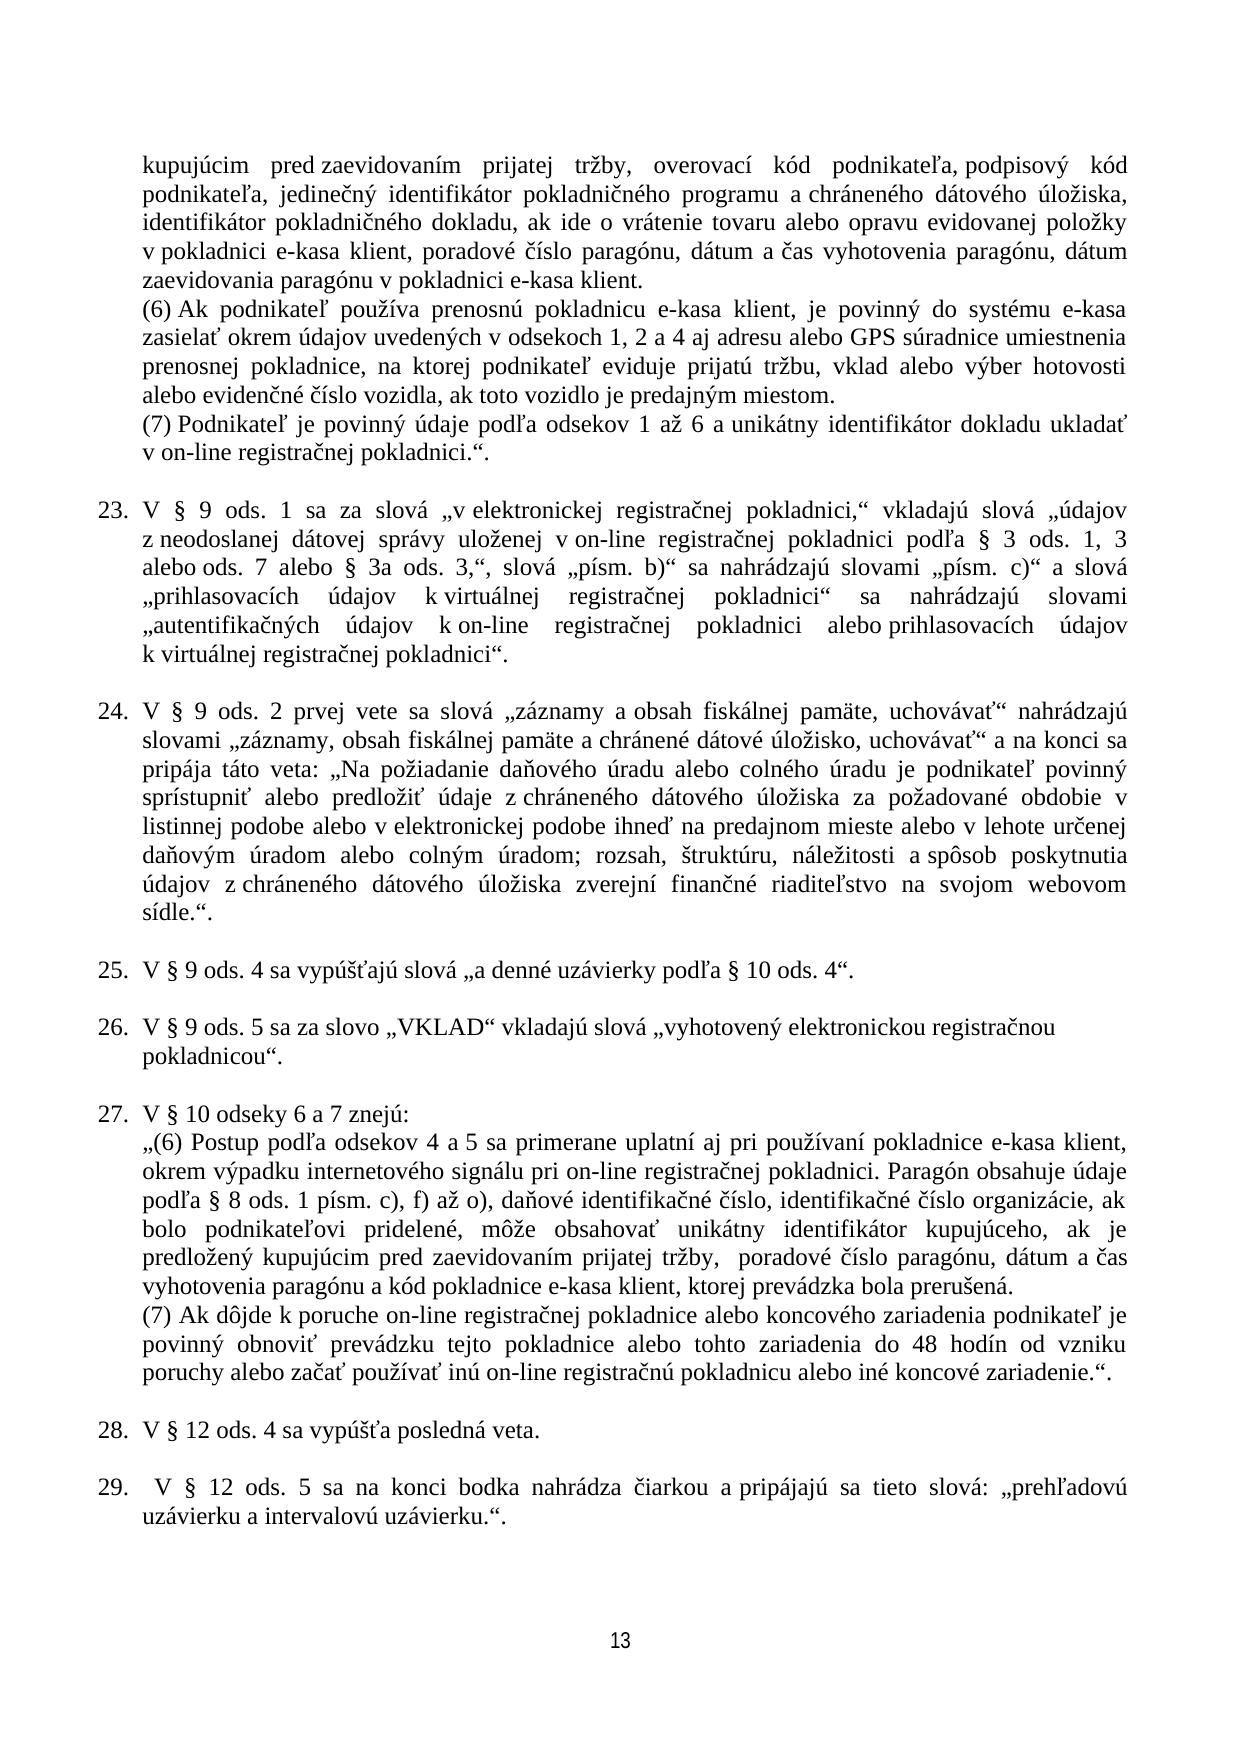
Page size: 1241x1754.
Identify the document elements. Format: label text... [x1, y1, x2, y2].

list V § 9 ods. 2 prvej vete sa slová „záznamy a obsah fiskálnej pamäte, uchovávať“ nahrádzajú slovami „záznamy, obsah fiskálnej pamäte a chránené dátové úložisko, uchovávať“ a na konci sa pripája táto veta: „Na požiadanie daňového úradu alebo colného úradu je podnikateľ povinný sprístupniť alebo predložiť údaje z chráneného dátového úložiska za požadované obdobie v listinnej podobe alebo v elektronickej podobe ihneď na predajnom mieste alebo v lehote určenej daňovým úradom alebo colným úradom; rozsah, štruktúru, náležitosti a spôsob poskytnutia údajov z chráneného dátového úložiska zverejní finančné riaditeľstvo na svojom webovom sídle.“. [98, 696, 1128, 926]
list Ak podnikateľ používa prenosnú pokladnicu e-kasa klient, je povinný do systému e-kasa zasielať okrem údajov uvedených v odsekoch 1, 2 a 4 aj adresu alebo GPS súradnice umiestnenia prenosnej pokladnice, na ktorej podnikateľ eviduje prijatú tržbu, vklad alebo výber hotovosti alebo evidenčné číslo vozidla, ak toto vozidlo je predajným miestom. [142, 294, 1128, 409]
list Podnikateľ je povinný údaje podľa odsekov 1 až 6 a unikátny identifikátor dokladu ukladať v on-line registračnej pokladnici.“. [142, 409, 1128, 466]
list V § 9 ods. 1 sa za slová „v elektronickej registračnej pokladnici,“ vkladajú slová „údajov z neodoslanej dátovej správy uloženej v on-line registračnej pokladnici podľa § 3 ods. 1, 3 alebo ods. 7 alebo § 3a ods. 3,“, slová „písm. b)“ sa nahrádzajú slovami „písm. c)“ a slová „prihlasovacích údajov k virtuálnej registračnej pokladnici“ sa nahrádzajú slovami „autentifikačných údajov k on-line registračnej pokladnici alebo prihlasovacích údajov k virtuálnej registračnej pokladnici“. [98, 495, 1128, 667]
list V § 9 ods. 4 sa vypúšťajú slová „a denné uzávierky podľa § 10 ods. 4“. [98, 955, 1128, 984]
list V § 10 odseky 6 a 7 znejú: [98, 1099, 1128, 1127]
list V § 12 ods. 4 sa vypúšťa posledná veta. [98, 1415, 1128, 1444]
list V § 12 ods. 5 sa na konci bodka nahrádza čiarkou a pripájajú sa tieto slová: „prehľadovú uzávierku a intervalovú uzávierku.“. [98, 1472, 1128, 1530]
list (7) Ak dôjde k poruche on-line registračnej pokladnice alebo koncového zariadenia podnikateľ je povinný obnoviť prevádzku tejto pokladnice alebo tohto zariadenia do 48 hodín od vzniku poruchy alebo začať používať inú on-line registračnú pokladnicu alebo iné koncové zariadenie.“. [142, 1300, 1128, 1386]
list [142, 150, 1128, 294]
list „(6) Postup podľa odsekov 4 a 5 sa primerane uplatní aj pri používaní pokladnice e-kasa klient, okrem výpadku internetového signálu pri on-line registračnej pokladnici. Paragón obsahuje údaje podľa § 8 ods. 1 písm. c), f) až o), daňové identifikačné číslo, identifikačné číslo organizácie, ak bolo podnikateľovi pridelené, môže obsahovať unikátny identifikátor kupujúceho, ak je predložený kupujúcim pred zaevidovaním prijatej tržby, poradové číslo paragónu, dátum a čas vyhotovenia paragónu a kód pokladnice e-kasa klient, ktorej prevádzka bola prerušená. [142, 1127, 1128, 1300]
list V § 9 ods. 5 sa za slovo „VKLAD“ vkladajú slová „vyhotovený elektronickou registračnou pokladnicou“. [98, 1012, 1128, 1070]
